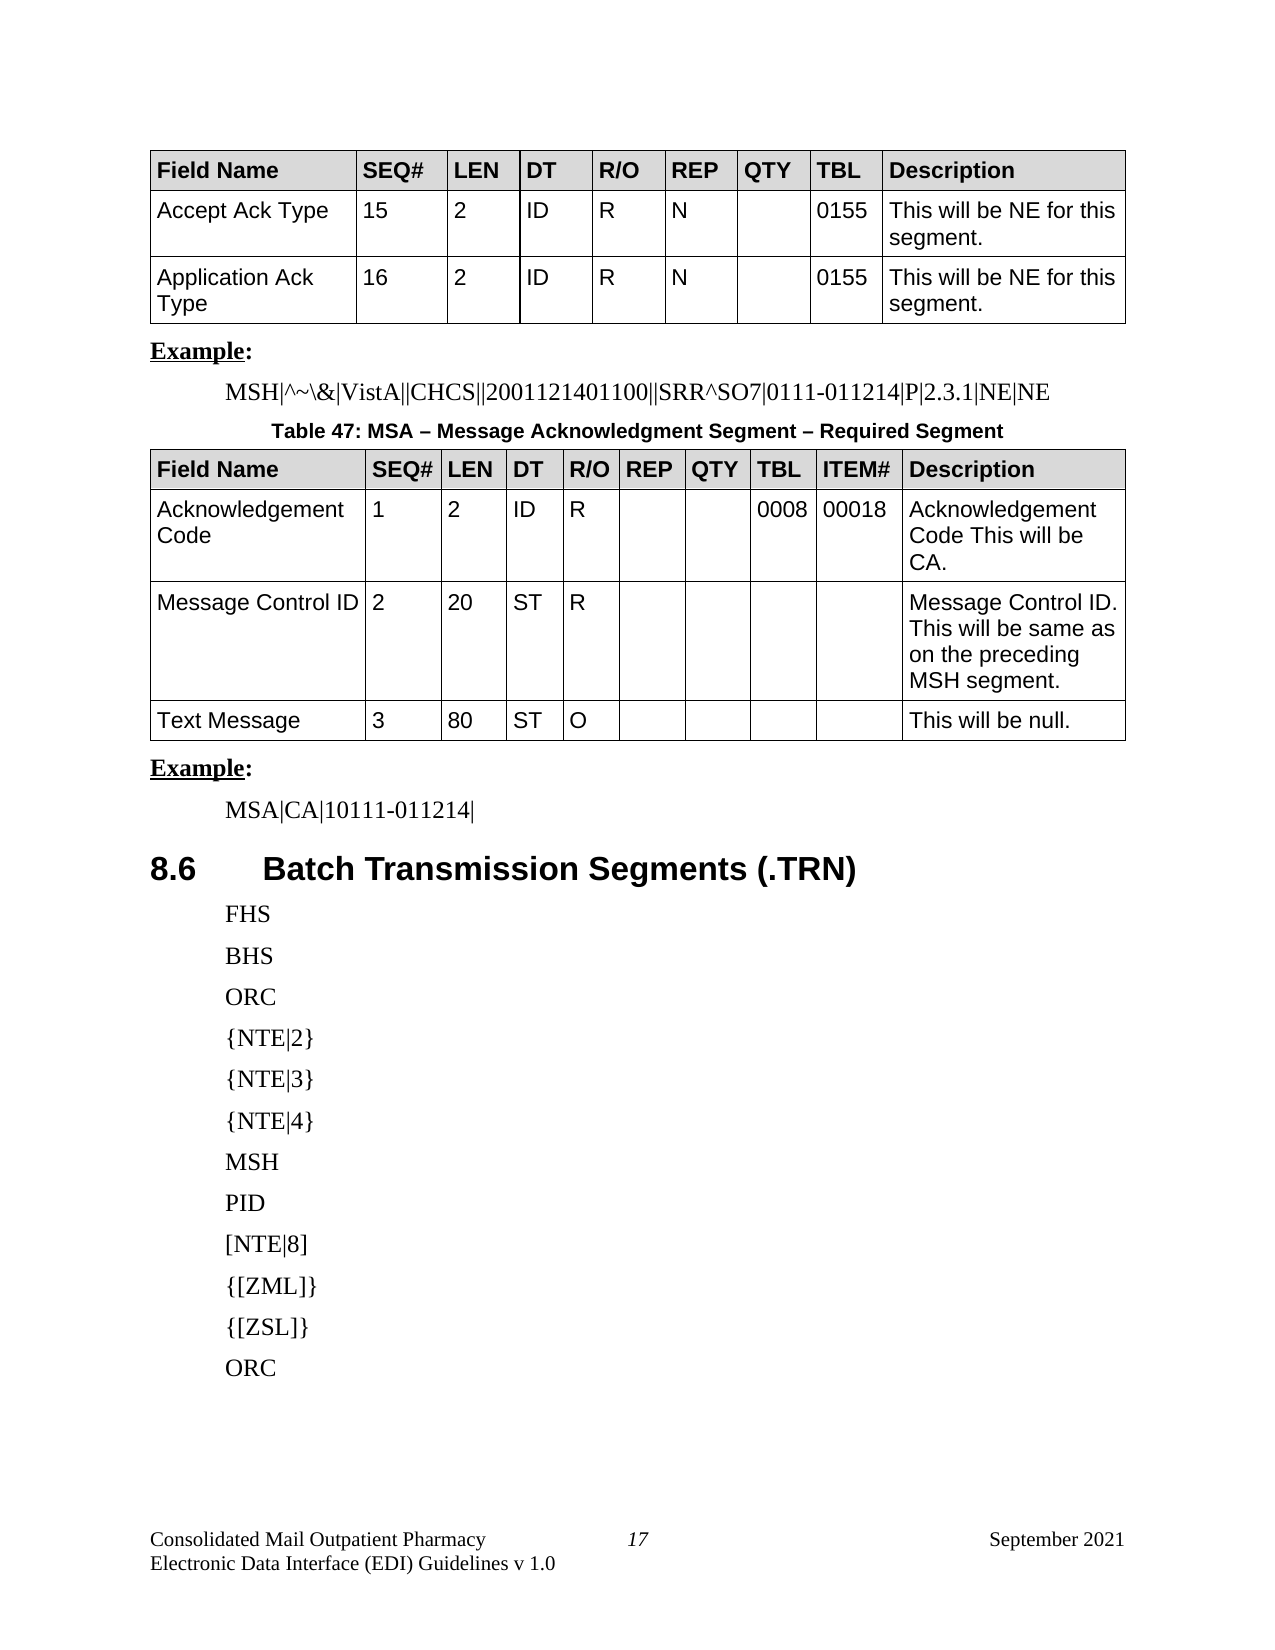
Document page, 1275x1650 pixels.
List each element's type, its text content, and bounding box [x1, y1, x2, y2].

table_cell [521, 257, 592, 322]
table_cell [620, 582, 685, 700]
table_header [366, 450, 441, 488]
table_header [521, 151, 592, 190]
text PID [225, 1188, 1125, 1217]
text BHS [225, 941, 1125, 969]
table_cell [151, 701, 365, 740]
text Table 47: MSA – Message Acknowledgment Segment – Required Segment [150, 418, 1125, 442]
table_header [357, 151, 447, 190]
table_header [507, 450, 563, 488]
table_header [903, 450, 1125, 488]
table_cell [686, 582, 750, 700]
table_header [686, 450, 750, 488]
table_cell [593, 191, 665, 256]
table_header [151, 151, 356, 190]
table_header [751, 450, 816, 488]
text FHS [225, 899, 1125, 928]
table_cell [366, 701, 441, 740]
subtitle Batch Transmission Segments (.TRN) [150, 848, 1125, 887]
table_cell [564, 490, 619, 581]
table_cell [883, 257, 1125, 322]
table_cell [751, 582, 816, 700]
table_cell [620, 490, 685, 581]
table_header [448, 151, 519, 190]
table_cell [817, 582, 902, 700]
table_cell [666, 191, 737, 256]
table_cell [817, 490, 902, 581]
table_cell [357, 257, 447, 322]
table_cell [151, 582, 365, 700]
text {NTE|2} [225, 1023, 1125, 1052]
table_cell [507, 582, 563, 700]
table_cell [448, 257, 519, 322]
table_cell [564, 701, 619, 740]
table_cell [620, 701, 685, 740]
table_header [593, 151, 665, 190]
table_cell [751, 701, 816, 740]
text {[ZSL]} [225, 1312, 1125, 1341]
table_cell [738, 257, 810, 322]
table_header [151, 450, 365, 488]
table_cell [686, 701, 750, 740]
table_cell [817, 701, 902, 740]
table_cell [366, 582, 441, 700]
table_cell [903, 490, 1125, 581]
text ORC [225, 982, 1125, 1011]
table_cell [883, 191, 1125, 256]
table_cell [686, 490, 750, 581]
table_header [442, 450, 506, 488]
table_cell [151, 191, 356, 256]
text MSH|^~\&|VistA||CHCS||2001121401100||SRR^SO7|0111-011214|P|2.3.1|NE|NE [225, 377, 1125, 406]
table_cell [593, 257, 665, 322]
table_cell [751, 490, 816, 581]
text [NTE|8] [225, 1229, 1125, 1258]
text Example: [150, 336, 1125, 365]
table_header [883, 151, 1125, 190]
text MSA|CA|10111-011214| [225, 795, 1125, 823]
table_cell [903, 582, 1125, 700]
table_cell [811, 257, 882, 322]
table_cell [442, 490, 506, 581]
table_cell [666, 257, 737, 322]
text {NTE|3} [225, 1064, 1125, 1093]
text MSH [225, 1147, 1125, 1176]
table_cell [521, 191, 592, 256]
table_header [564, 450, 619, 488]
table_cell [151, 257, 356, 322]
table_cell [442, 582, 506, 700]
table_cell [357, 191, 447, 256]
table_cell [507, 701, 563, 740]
text {[ZML]} [225, 1271, 1125, 1299]
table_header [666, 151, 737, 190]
text {NTE|4} [225, 1106, 1125, 1134]
text ORC [225, 1353, 1125, 1382]
text Example: [150, 753, 1125, 782]
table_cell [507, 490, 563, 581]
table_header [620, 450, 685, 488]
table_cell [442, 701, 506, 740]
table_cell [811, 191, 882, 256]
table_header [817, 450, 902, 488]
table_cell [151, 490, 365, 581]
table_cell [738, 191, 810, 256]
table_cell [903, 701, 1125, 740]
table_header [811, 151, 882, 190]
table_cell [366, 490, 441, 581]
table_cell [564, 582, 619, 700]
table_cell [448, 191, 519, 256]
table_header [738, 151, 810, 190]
